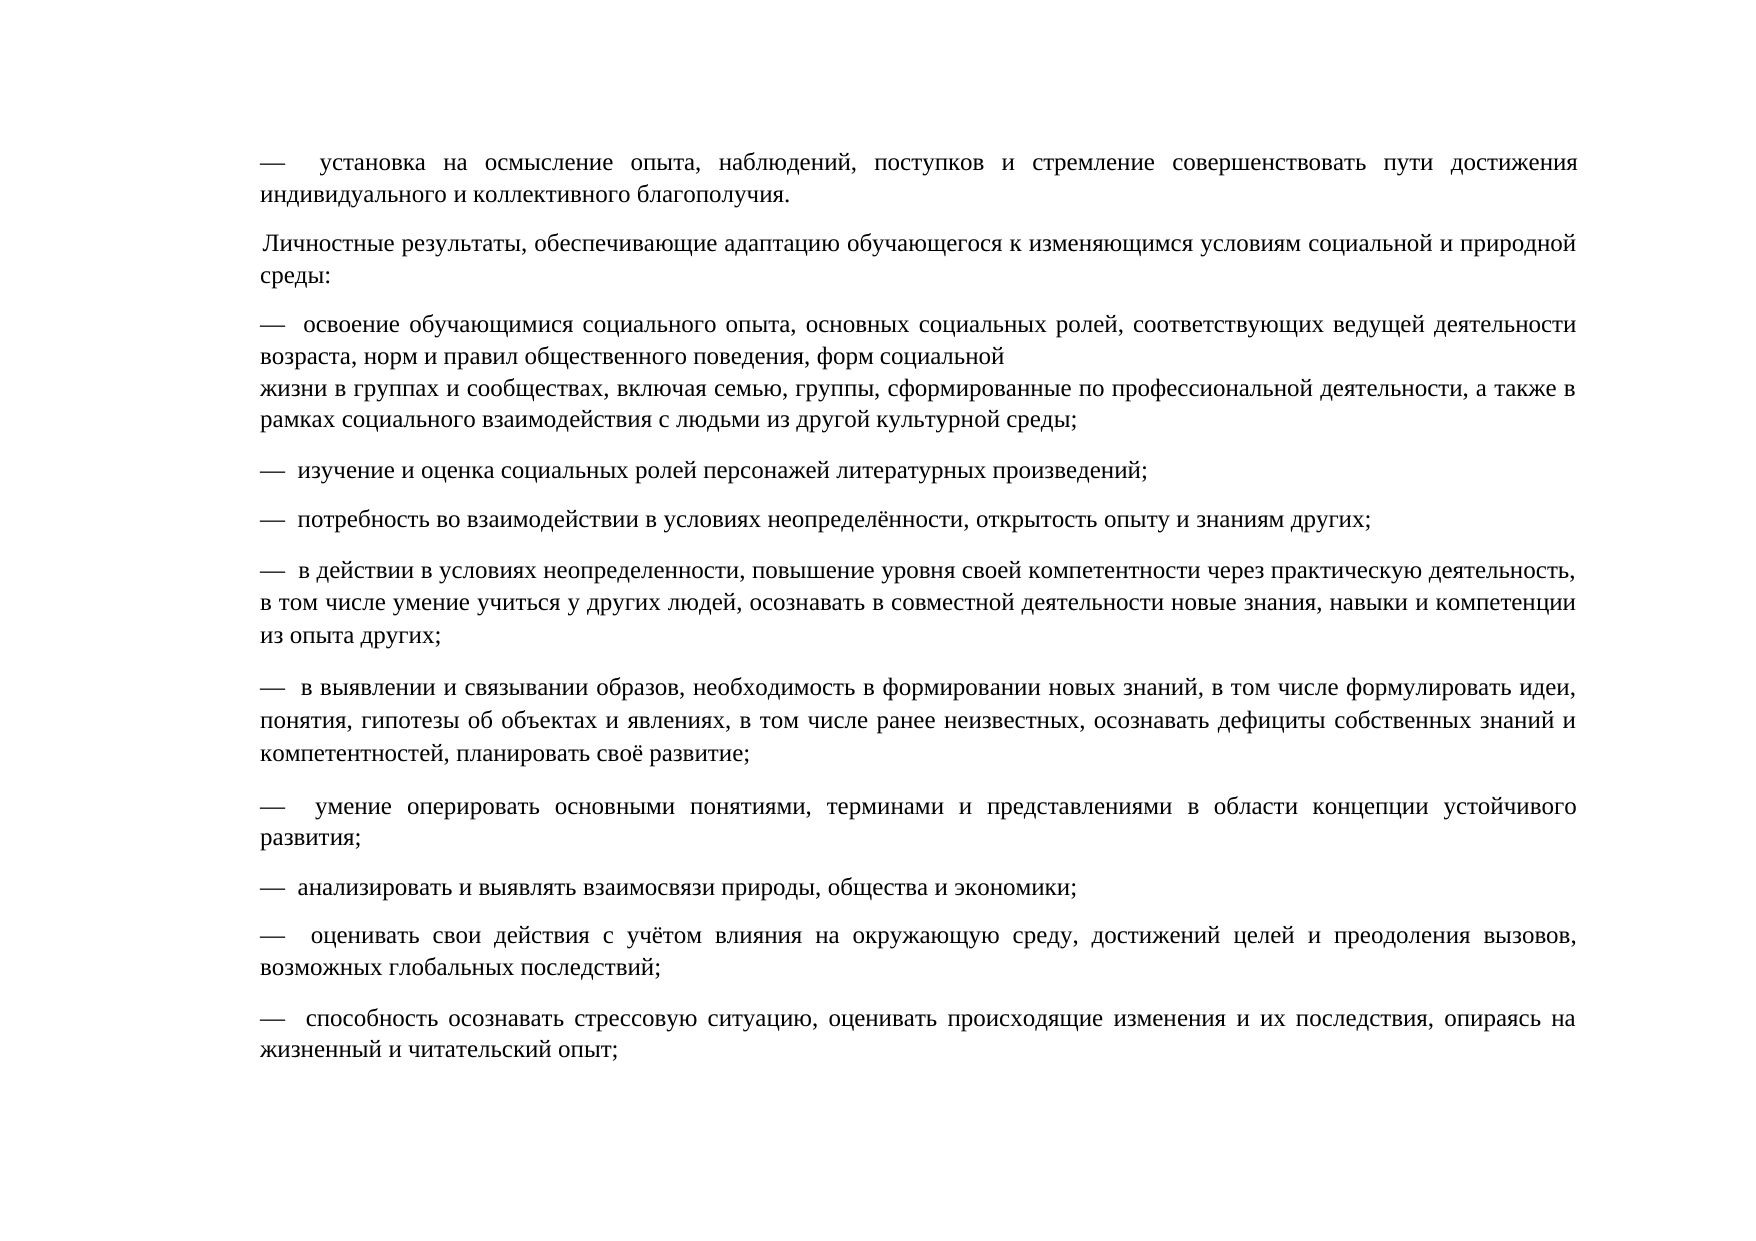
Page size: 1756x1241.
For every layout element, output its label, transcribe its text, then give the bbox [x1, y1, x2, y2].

text Личностные результаты, обеспечивающие адаптацию обучающегося к изменяющимся условиям социальной и природной среды: [260, 228, 1577, 289]
list оценивать свои действия с учётом влияния на окружающую среду, достижений целей и преодоления вызовов, возможных глобальных последствий; [260, 920, 1578, 981]
list способность осознавать стрессовую ситуацию, оценивать происходящие изменения и их последствия, опираясь на жизненный и читательский опыт; [260, 1003, 1577, 1063]
list в выявлении и связывании образов, необходимость в формировании новых знаний, в том числе формулировать идеи, понятия, гипотезы об объектах и явлениях, в том числе ранее неизвестных, осознавать дефициты собственных знаний и компетентностей, планировать своё развитие; [260, 672, 1578, 767]
list умение оперировать основными понятиями, терминами и представлениями в области концепции устойчивого развития; [260, 791, 1577, 851]
list изучение и оценка социальных ролей персонажей литературных произведений; [260, 456, 1699, 484]
list потребность во взаимодействии в условиях неопределённости, открытость опыту и знаниям других; [260, 504, 1699, 532]
list установка на осмысление опыта, наблюдений, поступков и стремление совершенствовать пути достижения индивидуального и коллективного благополучия. [260, 147, 1578, 207]
text жизни в группах и сообществах, включая семью, группы, сформированные по профессиональной деятельности, а также в рамках социального взаимодействия с людьми из другой культурной среды; [260, 373, 1577, 433]
list освоение обучающимися социального опыта, основных социальных ролей, соответствующих ведущей деятельности возраста, норм и правил общественного поведения, форм социальной [260, 309, 1578, 370]
list в действии в условиях неопределенности, повышение уровня своей компетентности через практическую деятельность, в том числе умение учиться у других людей, осознавать в совместной деятельности новые знания, навыки и компетенции из опыта других; [260, 555, 1577, 649]
list анализировать и выявлять взаимосвязи природы, общества и экономики; [260, 872, 1699, 901]
